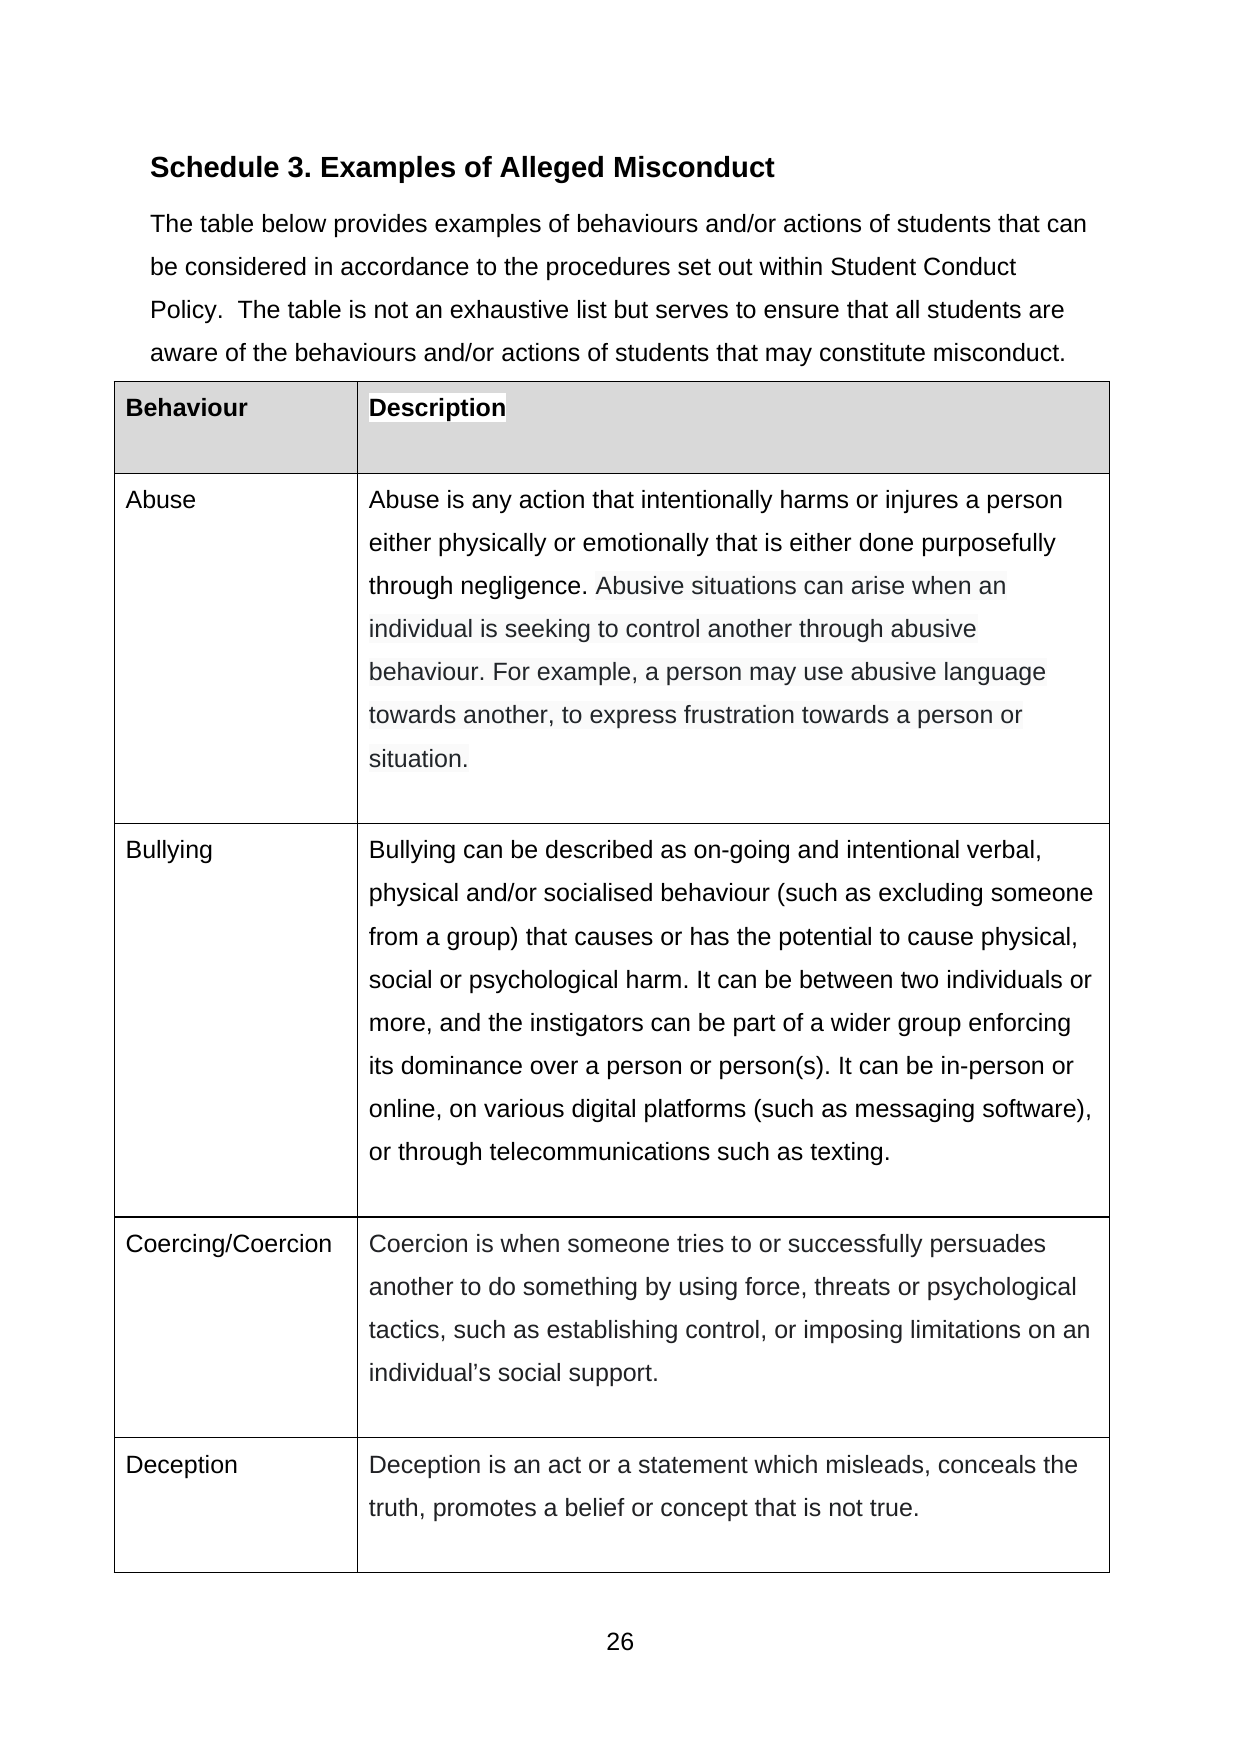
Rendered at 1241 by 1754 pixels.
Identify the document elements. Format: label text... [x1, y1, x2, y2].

subtitle Schedule 3. Examples of Alleged Misconduct [150, 150, 1090, 183]
table_header Description [358, 382, 1109, 473]
table_header Behaviour [115, 382, 357, 473]
table_cell Bullying [115, 824, 357, 1216]
table_cell Coercion is when someone tries to or successfully persuades another to do something by using force, threats or psychological tactics, such as establishing control, or imposing limitations on an individual’s social support. [358, 1218, 1109, 1437]
table_cell Bullying can be described as on-going and intentional verbal, physical and/or socialised behaviour (such as excluding someone from a group) that causes or has the potential to cause physical, social or psychological harm. It can be between two individuals or more, and the instigators can be part of a wider group enforcing its dominance over a person or person(s). It can be in-person or online, on various digital platforms (such as messaging software), or through telecommunications such as texting. [358, 824, 1109, 1216]
table_cell Coercing/Coercion [115, 1218, 357, 1437]
table_cell Deception [115, 1438, 357, 1572]
text The table below provides examples of behaviours and/or actions of students that can be considered in accordance to the procedures set out within Student Conduct Policy. The table is not an exhaustive list but serves to ensure that all students are aware of the behaviours and/or actions of students that may constitute misconduct. [150, 208, 1090, 367]
table_cell Deception is an act or a statement which misleads, conceals the truth, promotes a belief or concept that is not true. [358, 1438, 1109, 1572]
table_cell Abuse is any action that intentionally harms or injures a person either physically or emotionally that is either done purposefully through negligence. Abusive situations can arise when an individual is seeking to control another through abusive behaviour. For example, a person may use abusive language towards another, to express frustration towards a person or situation. [358, 474, 1109, 823]
table_cell Abuse [115, 474, 357, 823]
